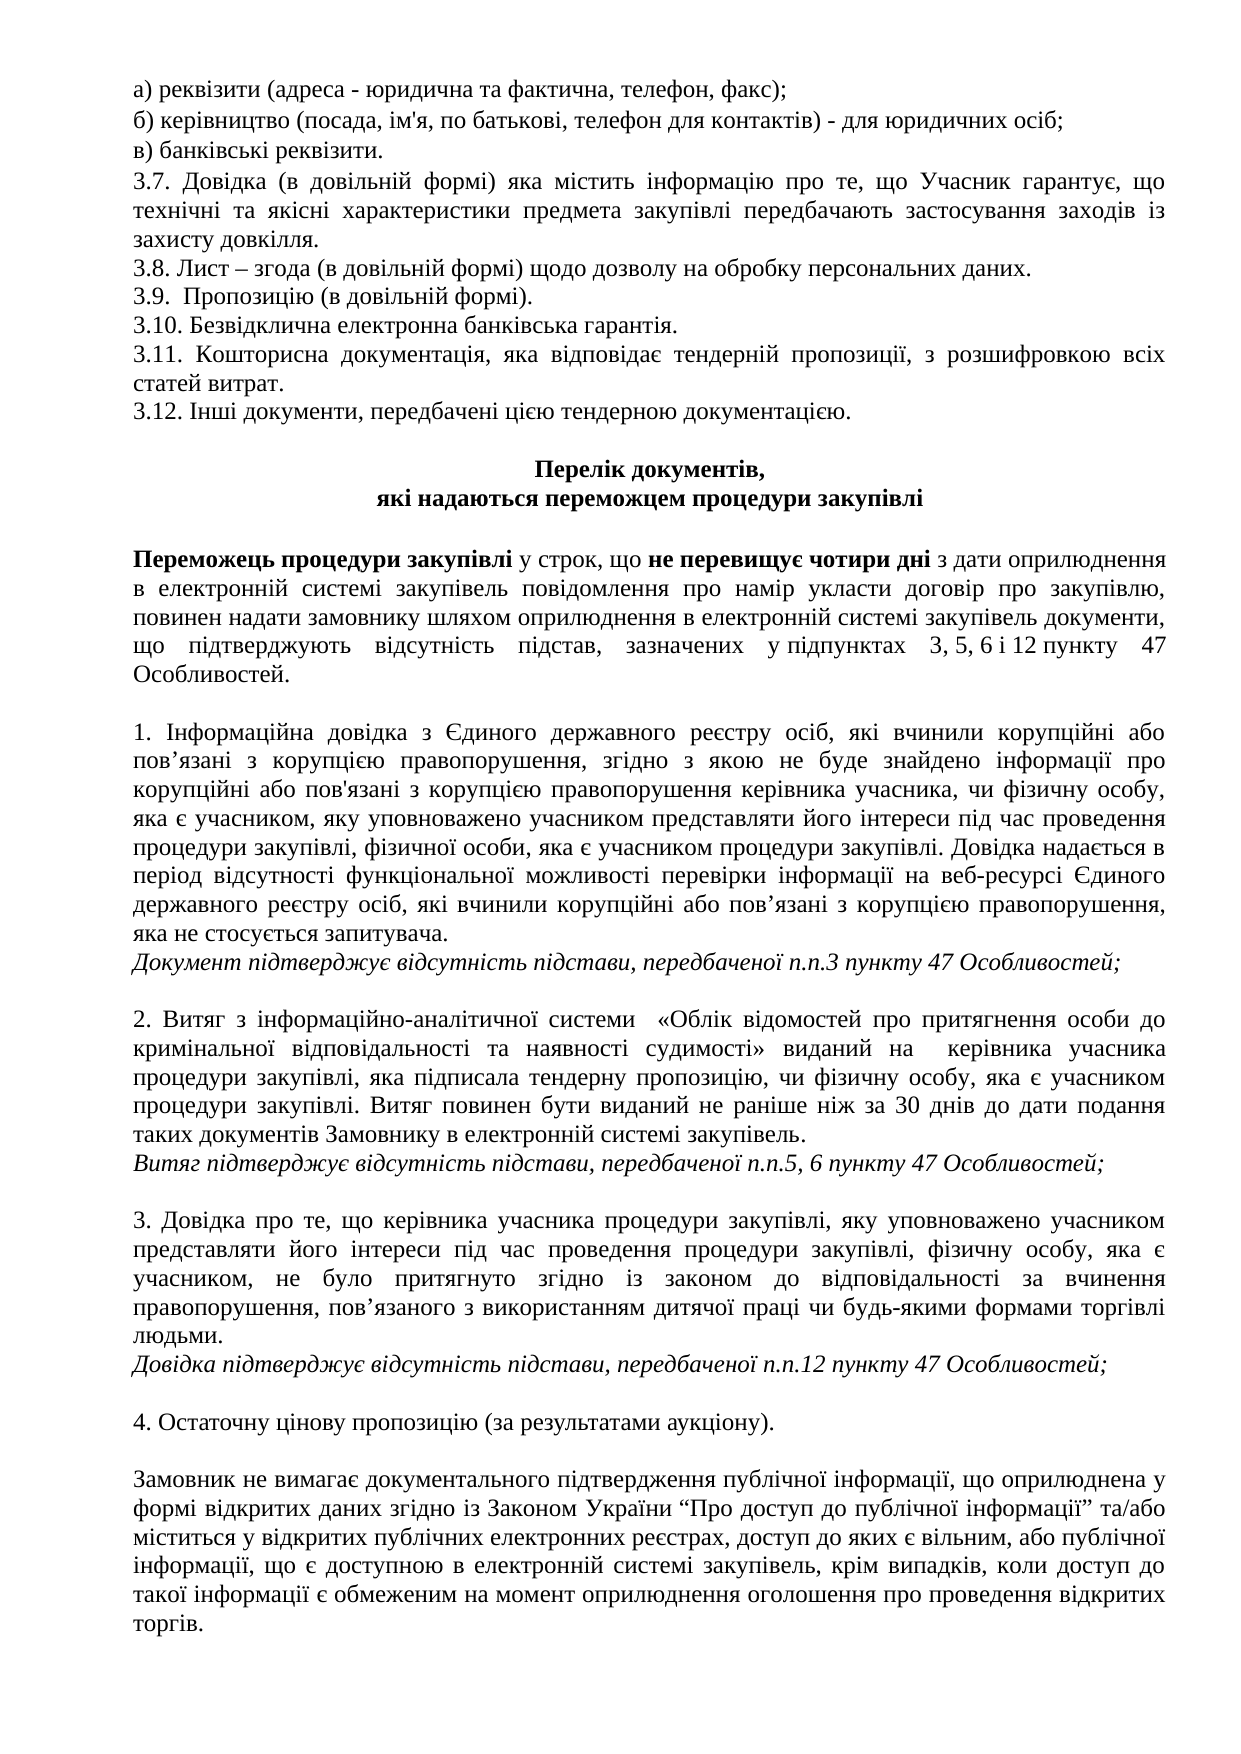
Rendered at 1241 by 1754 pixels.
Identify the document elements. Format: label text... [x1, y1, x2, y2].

text 3.11. Кошторисна документація, яка відповідає тендерній пропозиції, з розшифровкою всіх статей витрат. [133, 339, 1167, 396]
text б) керівництво (посада, ім'я, по батькові, телефон для контактів) - для юридичних осіб; [133, 105, 1164, 133]
text Переможець процедури закупівлі у строк, що не перевищує чотири дні з дати оприлюднення в електронній системі закупівель повідомлення про намір укласти договір про закупівлю, повинен надати замовнику шляхом оприлюднення в електронній системі закупівель документи, що підтверджують відсутність підстав, зазначених у підпунктах 3, 5, 6 і 12 пункту 47 Особливостей. [133, 544, 1167, 688]
text 2. Витяг з інформаційно-аналітичної системи «Облік відомостей про притягнення особи до кримінальної відповідальності та наявності судимості» виданий на керівника учасника процедури закупівлі, яка підписала тендерну пропозицію, чи фізичну особу, яка є учасником процедури закупівлі. Витяг повинен бути виданий не раніше ніж за 30 днів до дати подання таких документів Замовнику в електронній системі закупівель. [133, 1004, 1167, 1148]
text 3.9. Пропозицію (в довільній формі). [133, 281, 1167, 310]
text 3.10. Безвідклична електронна банківська гарантія. [133, 310, 1167, 339]
text Документ підтверджує відсутність підстави, передбаченої п.п.3 пункту 47 Особливостей; [133, 947, 1167, 976]
text які надаються переможцем процедури закупівлі [133, 483, 1167, 511]
text 4. Остаточну цінову пропозицію (за результатами аукціону). [133, 1407, 1167, 1436]
text Витяг підтверджує відсутність підстави, передбаченої п.п.5, 6 пункту 47 Особливостей; [200, 1148, 1167, 1177]
text в) банківські реквізити. [133, 136, 1164, 164]
text 3.12. Інші документи, передбачені цією тендерною документацією. [133, 396, 1167, 425]
text 1. Інформаційна довідка з Єдиного державного реєстру осіб, які вчинили корупційні або пов’язані з корупцією правопорушення, згідно з якою не буде знайдено інформації про корупційні або пов'язані з корупцією правопорушення керівника учасника, чи фізичну особу, яка є учасником, яку уповноважено учасником представляти його інтереси під час проведення процедури закупівлі, фізичної особи, яка є учасником процедури закупівлі. Довідка надається в період відсутності функціональної можливості перевірки інформації на веб-ресурсі Єдиного державного реєстру осіб, які вчинили корупційні або пов’язані з корупцією правопорушення, яка не стосується запитувача. [133, 717, 1167, 947]
text Замовник не вимагає документального підтвердження публічної інформації, що оприлюднена у формі відкритих даних згідно із Законом України “Про доступ до публічної інформації” та/або міститься у відкритих публічних електронних реєстрах, доступ до яких є вільним, або публічної інформації, що є доступною в електронній системі закупівель, крім випадків, коли доступ до такої інформації є обмеженим на момент оприлюднення оголошення про проведення відкритих торгів. [133, 1464, 1167, 1637]
text 3. Довідка про те, що керівника учасника процедури закупівлі, яку уповноважено учасником представляти його інтереси під час проведення процедури закупівлі, фізичну особу, яка є учасником, не було притягнуто згідно із законом до відповідальності за вчинення правопорушення, пов’язаного з використанням дитячої праці чи будь-якими формами торгівлі людьми. [133, 1206, 1167, 1349]
text 3.8. Лист – згода (в довільній формі) щодо дозволу на обробку персональних даних. [133, 253, 1167, 281]
text а) реквізити (адреса - юридична та фактична, телефон, факс); [133, 74, 1164, 103]
text 3.7. Довідка (в довільній формі) яка містить інформацію про те, що Учасник гарантує, що технічні та якісні характеристики предмета закупівлі передбачають застосування заходів із захисту довкілля. [133, 166, 1167, 253]
text Перелік документів, [133, 454, 1167, 483]
text Довідка підтверджує відсутність підстави, передбаченої п.п.12 пункту 47 Особливостей; [133, 1349, 1167, 1378]
